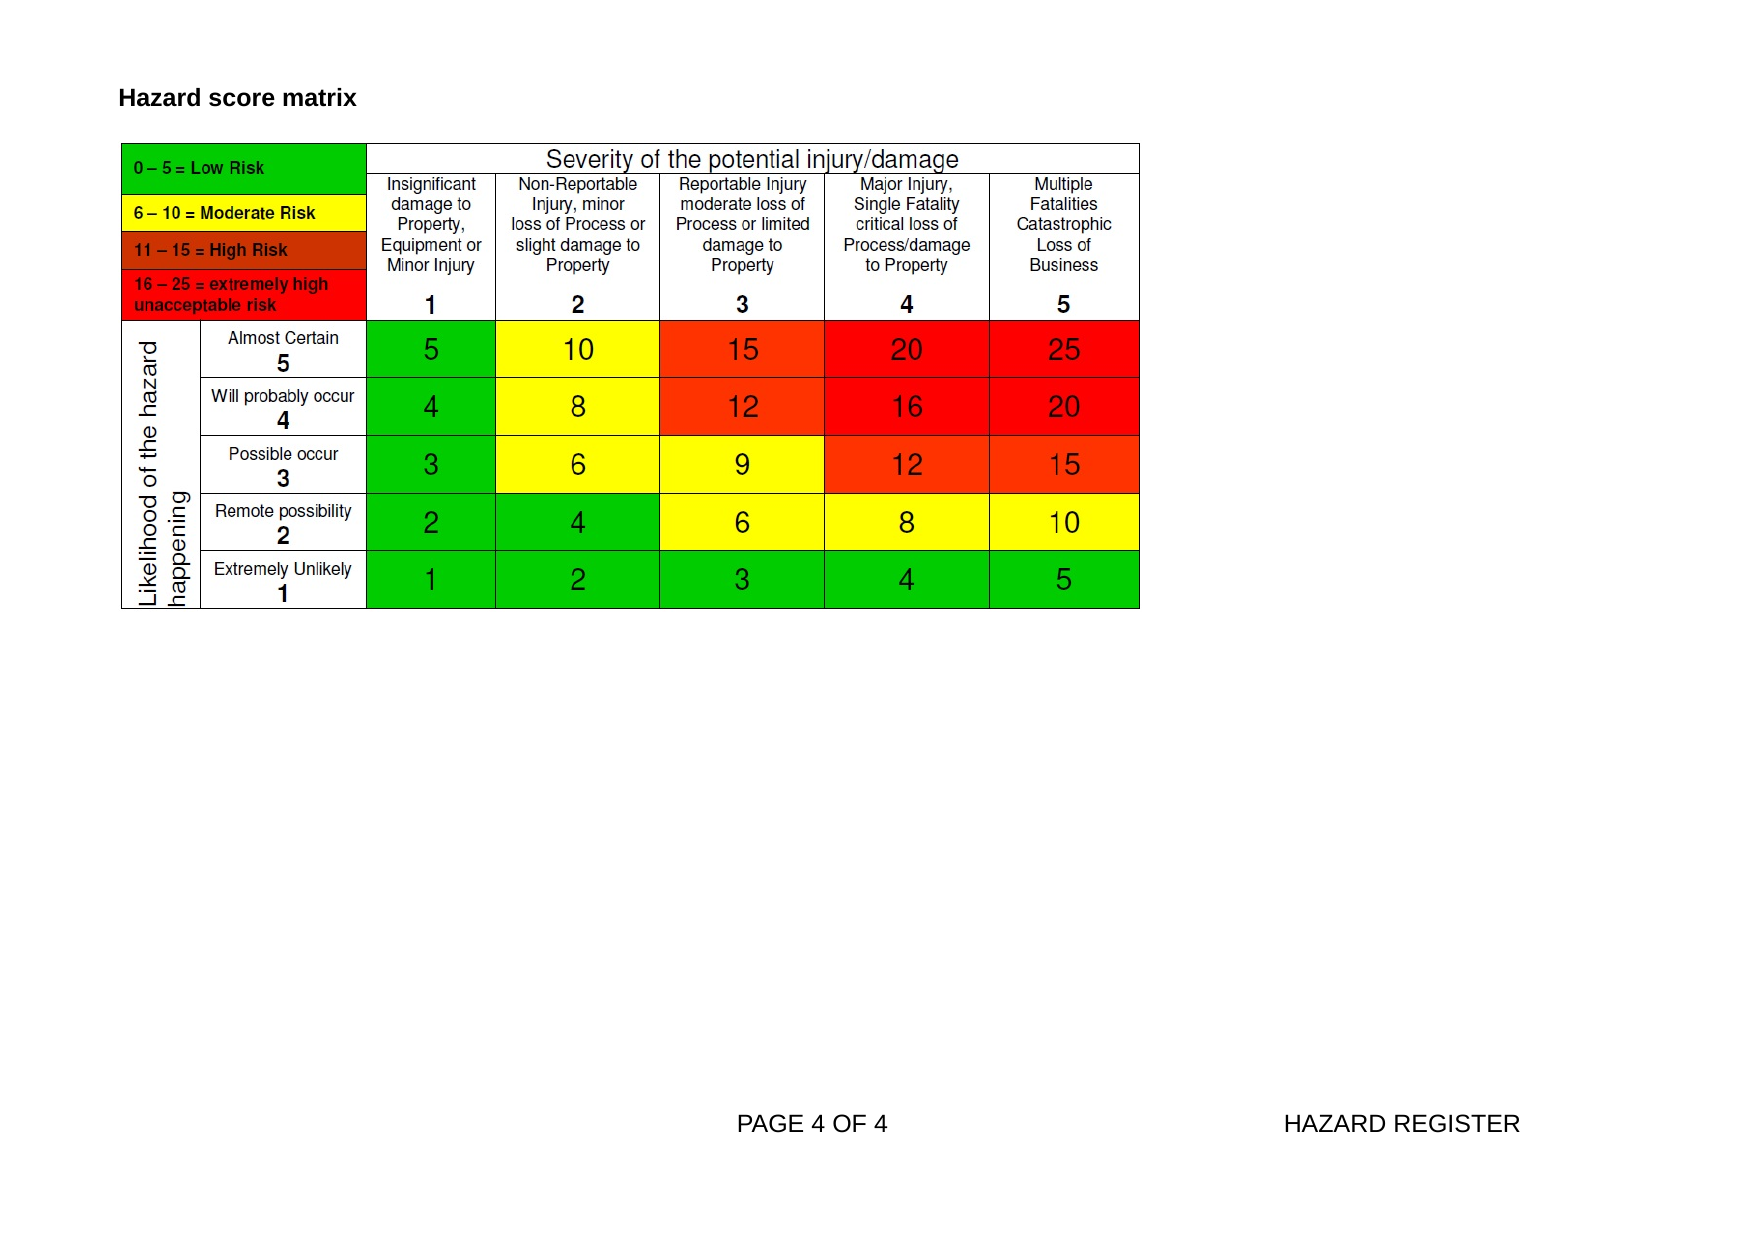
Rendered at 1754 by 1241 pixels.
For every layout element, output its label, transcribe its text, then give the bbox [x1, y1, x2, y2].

picture [118, 140, 1142, 612]
subtitle Hazard score matrix [118, 83, 1595, 111]
